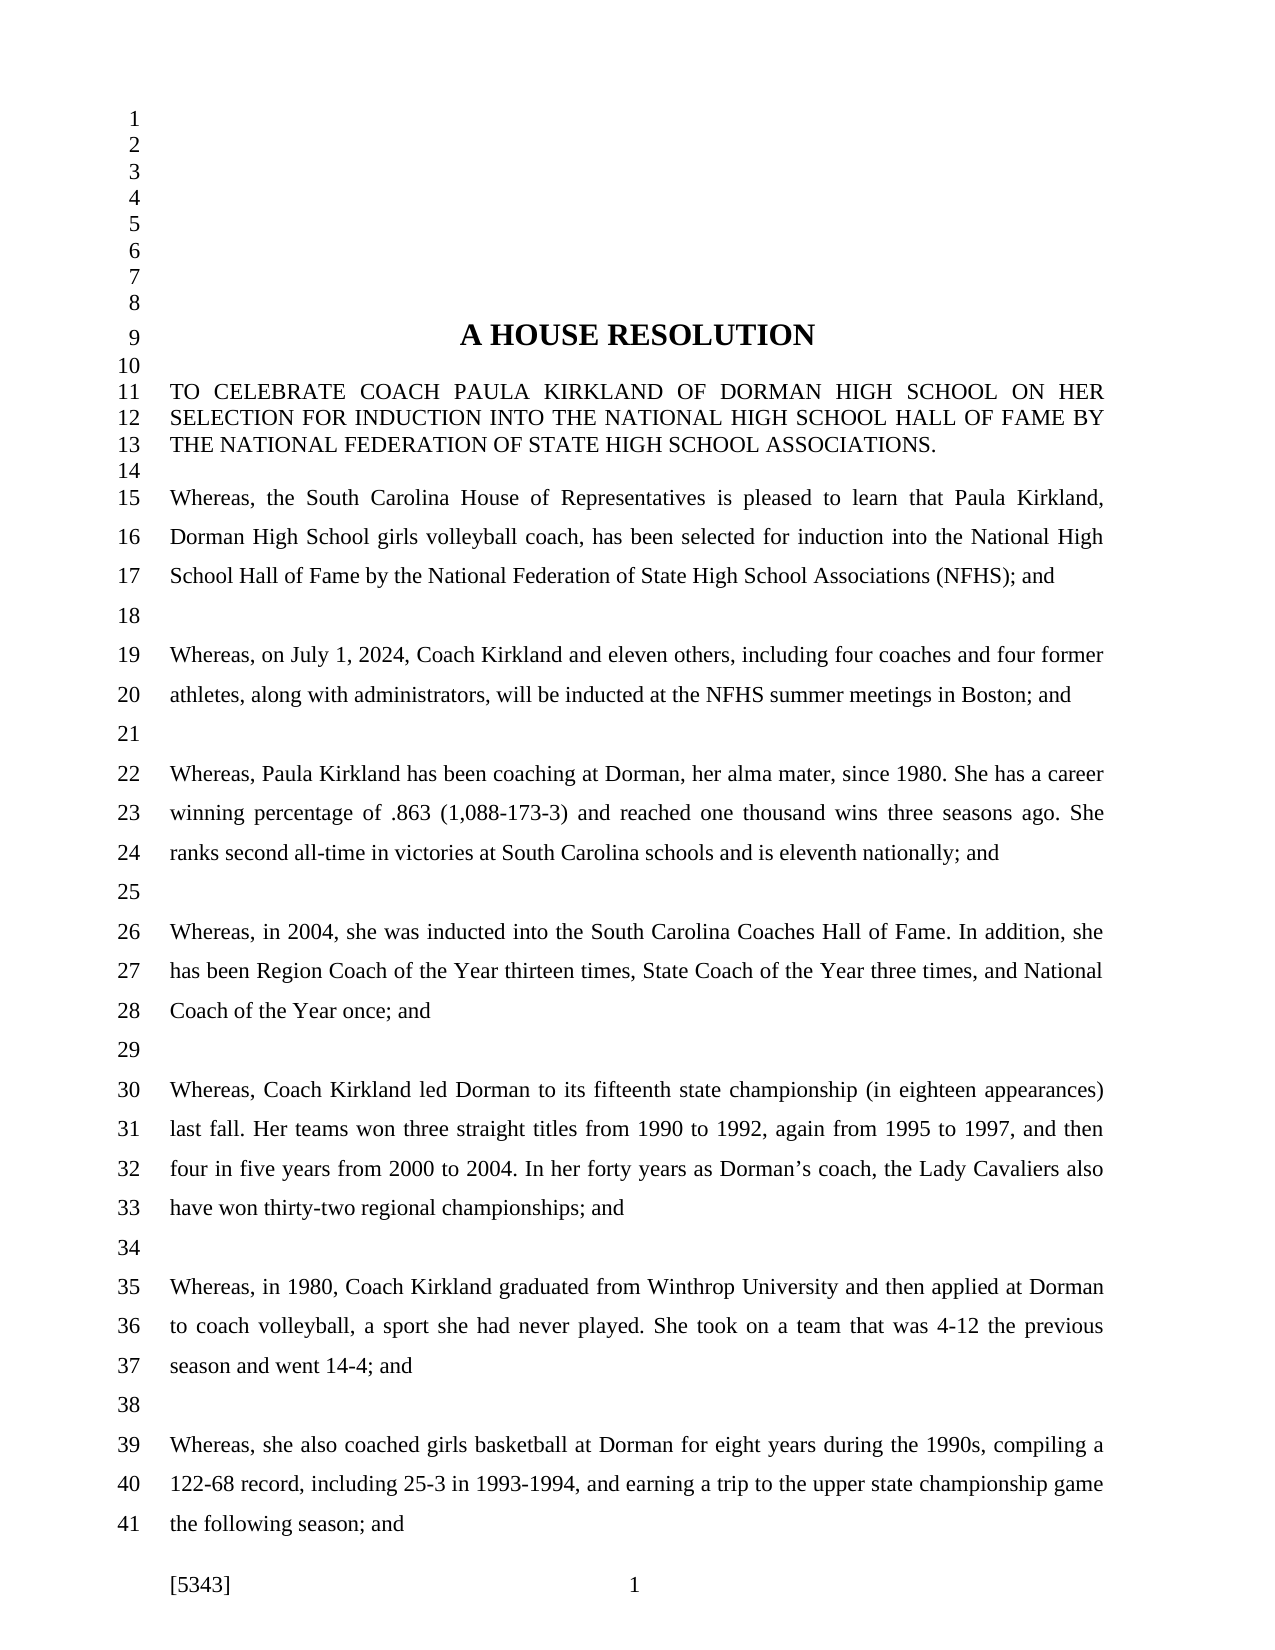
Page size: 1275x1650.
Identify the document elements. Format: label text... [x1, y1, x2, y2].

text Whereas, she also coached girls basketball at Dorman for eight years during the 1990s, compiling a 122-68 record, including 25-3 in 1993-1994, and earning a trip to the upper state championship game the following season; and [169, 1431, 1106, 1536]
text Whereas, in 1980, Coach Kirkland graduated from Winthrop University and then applied at Dorman to coach volleyball, a sport she had never played. She took on a team that was 4-12 the previous season and went 14-4; and [169, 1273, 1106, 1378]
text Whereas, on July 1, 2024, Coach Kirkland and eleven others, including four coaches and four former athletes, along with administrators, will be inducted at the NFHS summer meetings in Boston; and [169, 641, 1106, 707]
text Whereas, in 2004, she was inducted into the South Carolina Coaches Hall of Fame. In addition, she has been Region Coach of the Year thirteen times, State Coach of the Year three times, and National Coach of the Year once; and [169, 918, 1106, 1023]
text Whereas, the South Carolina House of Representatives is pleased to learn that Paula Kirkland, Dorman High School girls volleyball coach, has been selected for induction into the National High School Hall of Fame by the National Federation of State High School Associations (NFHS); and [169, 483, 1106, 589]
text A RESOLUTION [169, 316, 1106, 352]
text Whereas, Coach Kirkland led Dorman to its fifteenth state championship (in eighteen appearances) last fall. Her teams won three straight titles from 1990 to 1992, again from 1995 to 1997, and then four in five years from 2000 to 2004. In her forty years as Dorman’s coach, the Lady Cavaliers also have won thirty-two regional championships; and [169, 1076, 1106, 1221]
text Whereas, Paula Kirkland has been coaching at Dorman, her alma mater, since 1980. She has a career winning percentage of .863 (1,088-173-3) and reached one thousand wins three seasons ago. She ranks second all-time in victories at South Carolina schools and is eleventh nationally; and [169, 760, 1106, 865]
